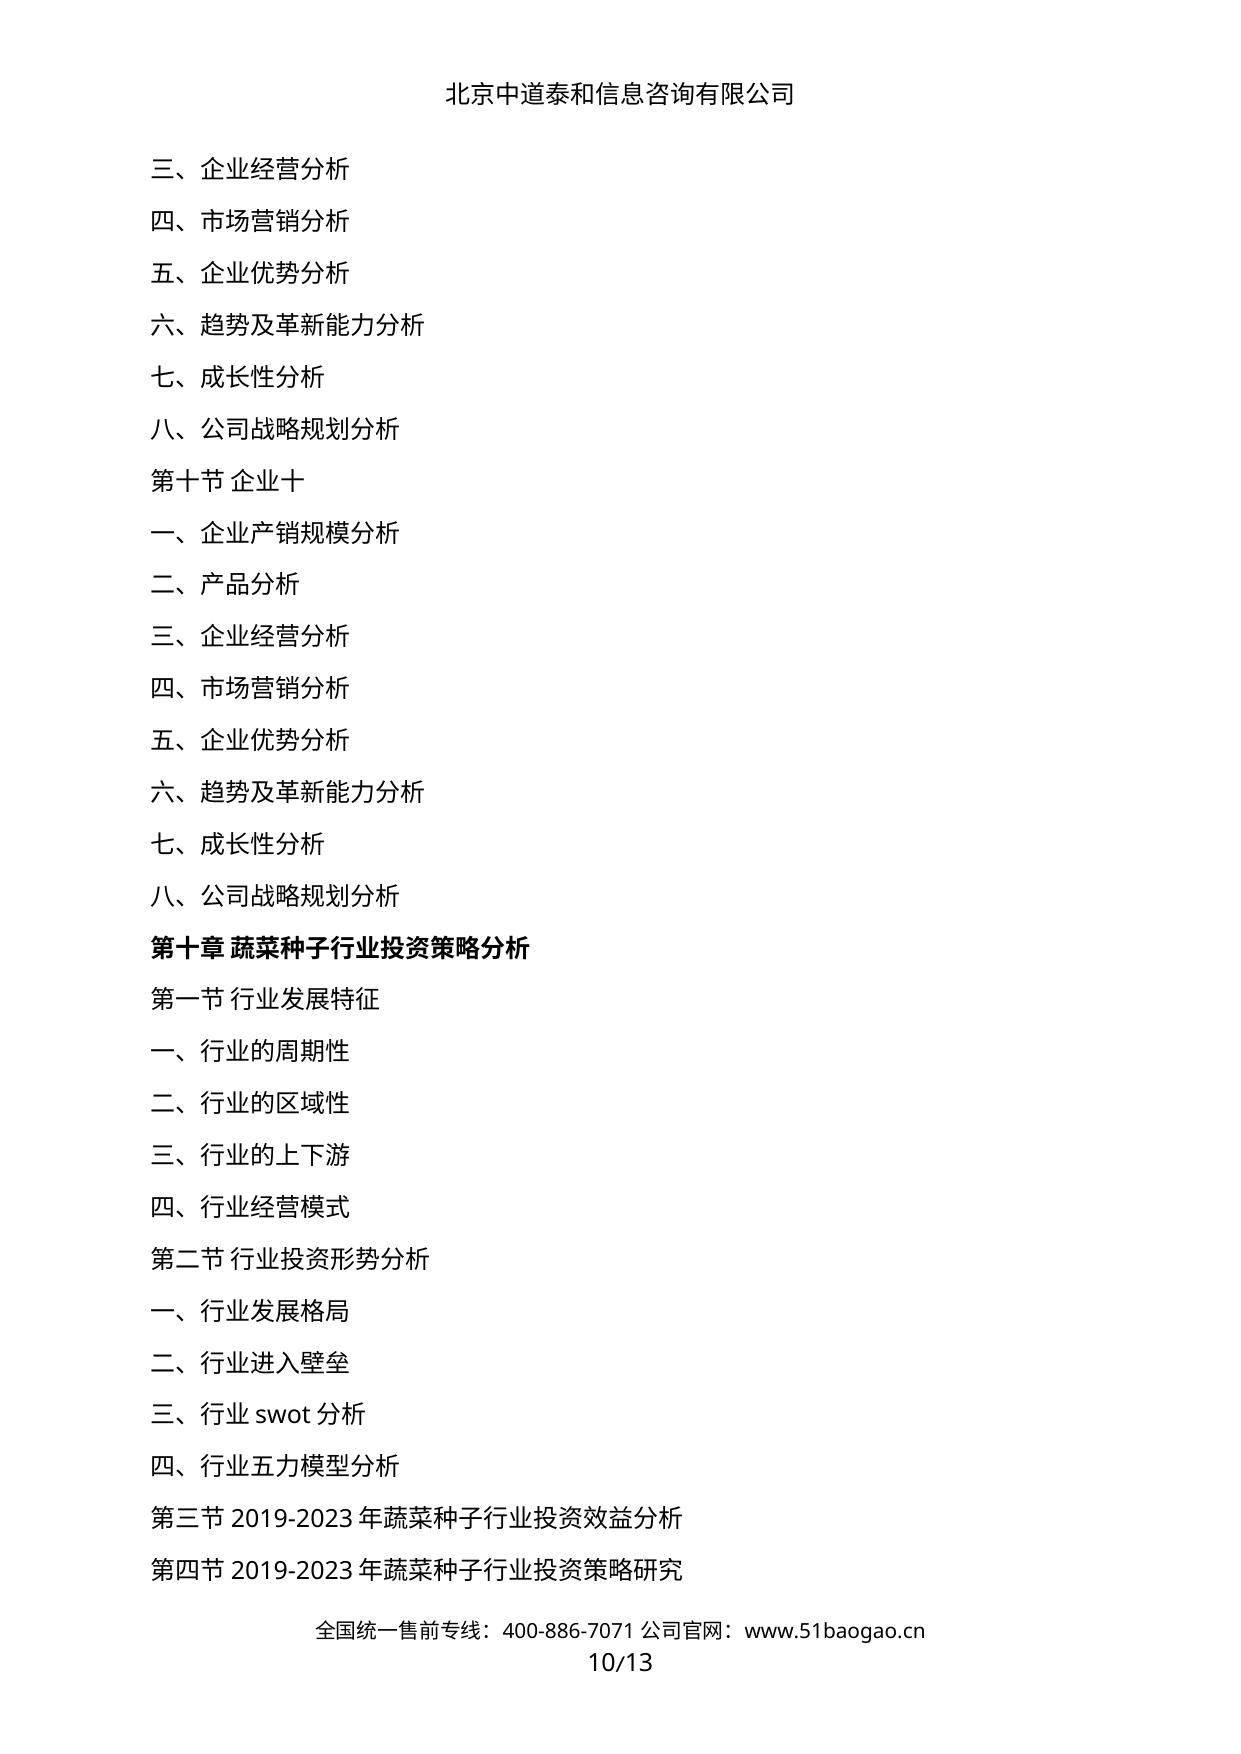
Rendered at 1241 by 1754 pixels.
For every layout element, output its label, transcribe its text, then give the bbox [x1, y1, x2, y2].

text 八、公司战略规划分析 [150, 409, 1090, 446]
text 二、行业的区域性 [150, 1084, 1090, 1120]
text 四、行业五力模型分析 [150, 1447, 1090, 1483]
text 第三节 2019-2023年蔬菜种子行业投资效益分析 [150, 1499, 1090, 1535]
text 三、行业的上下游 [150, 1136, 1090, 1172]
text 二、行业进入壁垒 [150, 1343, 1090, 1379]
text 五、企业优势分析 [150, 721, 1090, 757]
text 四、行业经营模式 [150, 1187, 1090, 1224]
text 七、成长性分析 [150, 357, 1090, 394]
text 四、市场营销分析 [150, 202, 1090, 238]
text 第一节 行业发展特征 [150, 980, 1090, 1016]
text 二、产品分析 [150, 565, 1090, 601]
text 第四节 2019-2023年蔬菜种子行业投资策略研究 [150, 1551, 1090, 1587]
text 六、趋势及革新能力分析 [150, 772, 1090, 809]
text 第十章 蔬菜种子行业投资策略分析 [150, 928, 1090, 964]
text 四、市场营销分析 [150, 669, 1090, 705]
text 七、成长性分析 [150, 824, 1090, 861]
text 第二节 行业投资形势分析 [150, 1239, 1090, 1276]
text 三、行业swot分析 [150, 1395, 1090, 1431]
text 第十节 企业十 [150, 461, 1090, 497]
text 三、企业经营分析 [150, 150, 1090, 186]
text 六、趋势及革新能力分析 [150, 306, 1090, 342]
text 五、企业优势分析 [150, 254, 1090, 290]
text 一、企业产销规模分析 [150, 513, 1090, 549]
text 八、公司战略规划分析 [150, 876, 1090, 912]
text 三、企业经营分析 [150, 617, 1090, 653]
text 一、行业的周期性 [150, 1032, 1090, 1068]
text 一、行业发展格局 [150, 1291, 1090, 1327]
